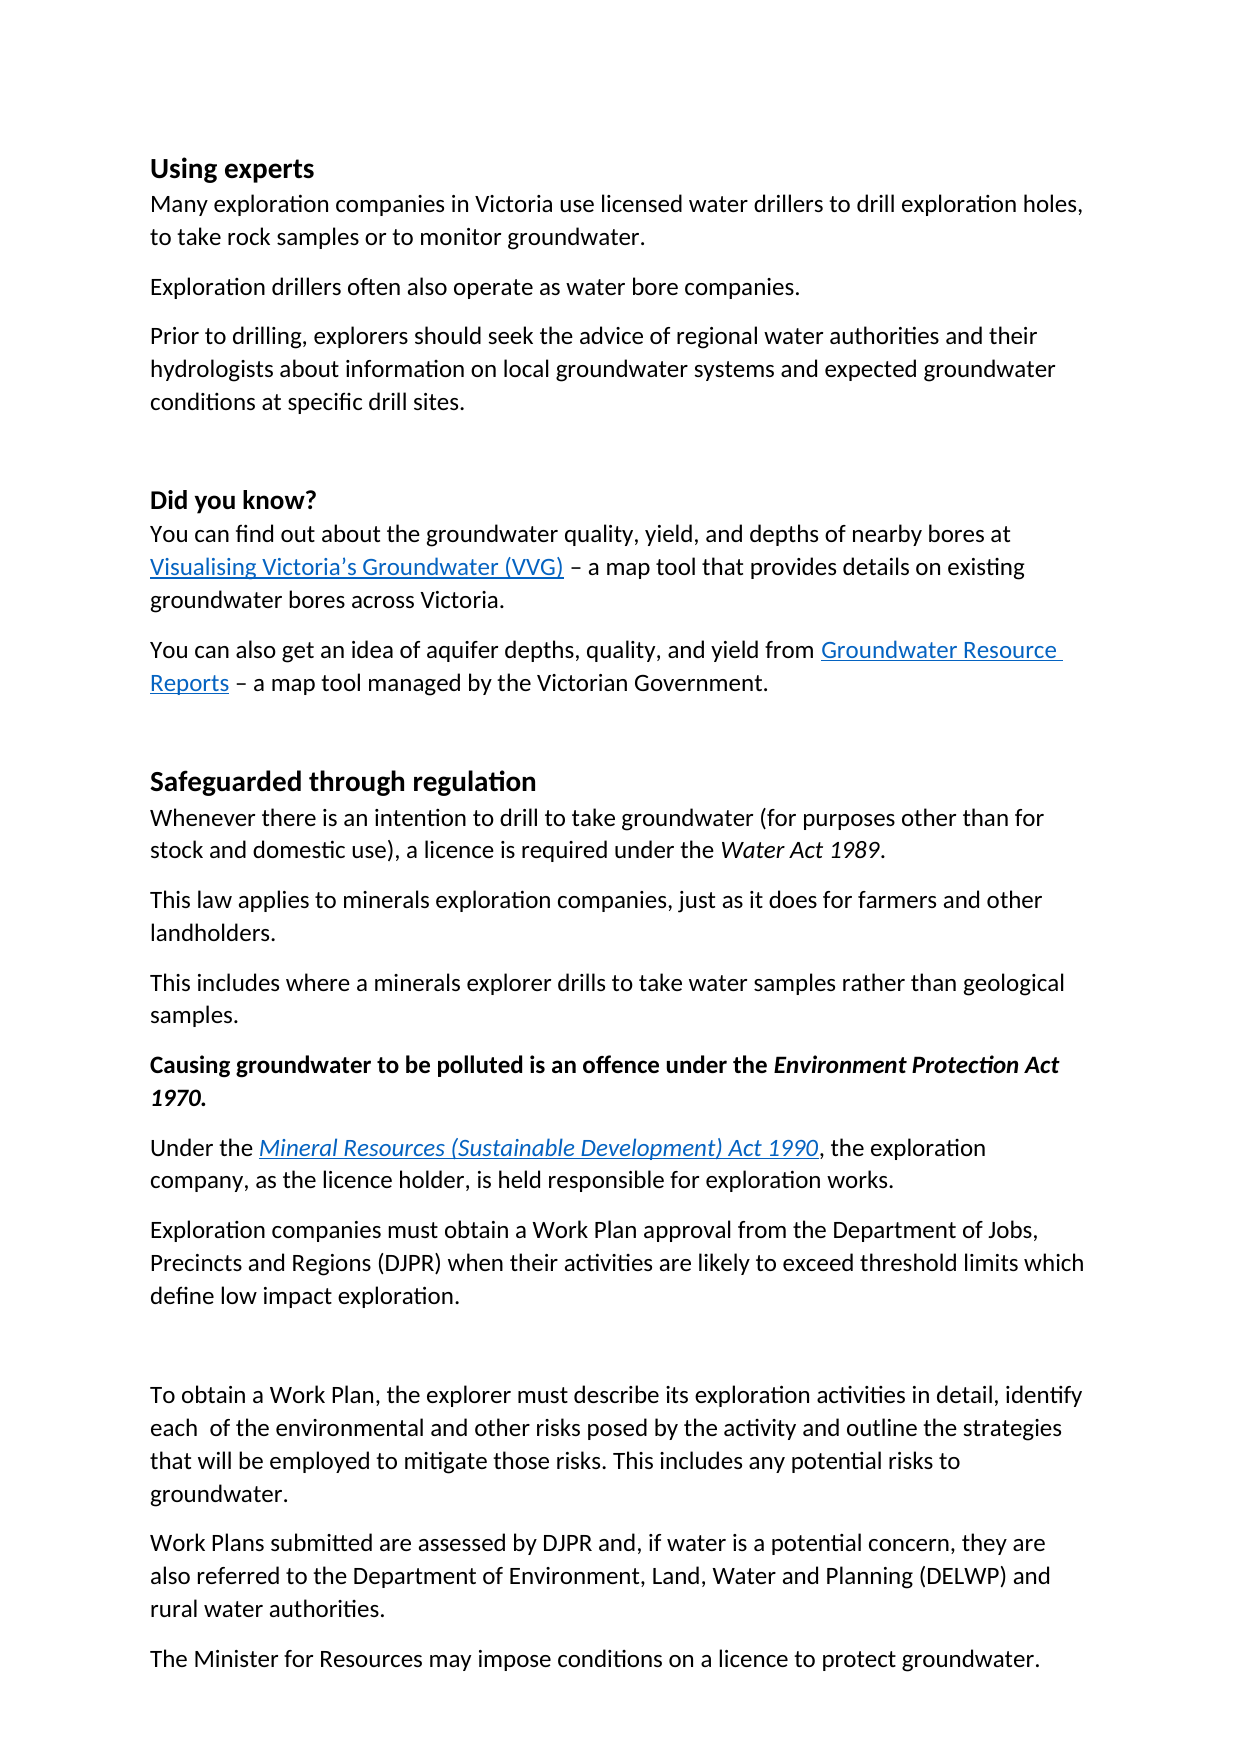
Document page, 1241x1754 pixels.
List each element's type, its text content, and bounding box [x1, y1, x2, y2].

text Many exploration companies in Victoria use licensed water drillers to drill exploration holes, to take rock samples or to monitor groundwater. [150, 188, 1090, 252]
text This law applies to minerals exploration companies, just as it does for farmers and other landholders. [150, 884, 1090, 948]
subtitle Safeguarded through regulation [150, 763, 1090, 799]
text Work Plans submitted are assessed by DJPR and, if water is a potential concern, they are also referred to the Department of Environment, Land, Water and Planning (DELWP) and rural water authorities. [150, 1527, 1090, 1624]
text To obtain a Work Plan, the explorer must describe its exploration activities in detail, identify each of the environmental and other risks posed by the activity and outline the strategies that will be employed to mitigate those risks. This includes any potential risks to groundwater. [150, 1379, 1090, 1508]
subtitle Did you know? [150, 483, 1090, 516]
subtitle Using experts [150, 150, 1090, 186]
text This includes where a minerals explorer drills to take water samples rather than geological samples. [150, 967, 1090, 1030]
text Exploration drillers often also operate as water bore companies. [150, 271, 1090, 301]
text You can also get an idea of aquifer depths, quality, and yield from Groundwater Resource Reports – a map tool managed by the Victorian Government. [150, 634, 1090, 697]
text Prior to drilling, explorers should seek the advice of regional water authorities and their hydrologists about information on local groundwater systems and expected groundwater conditions at speciﬁc drill sites. [150, 321, 1090, 417]
text You can ﬁnd out about the groundwater quality, yield, and depths of nearby bores at Visualising Victoria’s Groundwater (VVG) – a map tool that provides details on existing groundwater bores across Victoria. [150, 518, 1090, 615]
text Exploration companies must obtain a Work Plan approval from the Department of Jobs, Precincts and Regions (DJPR) when their activities are likely to exceed threshold limits which deﬁne low impact exploration. [150, 1214, 1090, 1311]
text Whenever there is an intention to drill to take groundwater (for purposes other than for stock and domestic use), a licence is required under the Water Act 1989. [150, 802, 1090, 865]
text Under the Mineral Resources (Sustainable Development) Act 1990, the exploration company, as the licence holder, is held responsible for exploration works. [150, 1132, 1090, 1195]
text Causing groundwater to be polluted is an offence under the Environment Protection Act 1970. [150, 1049, 1090, 1113]
text The Minister for Resources may impose conditions on a licence to protect groundwater. [150, 1643, 1090, 1673]
